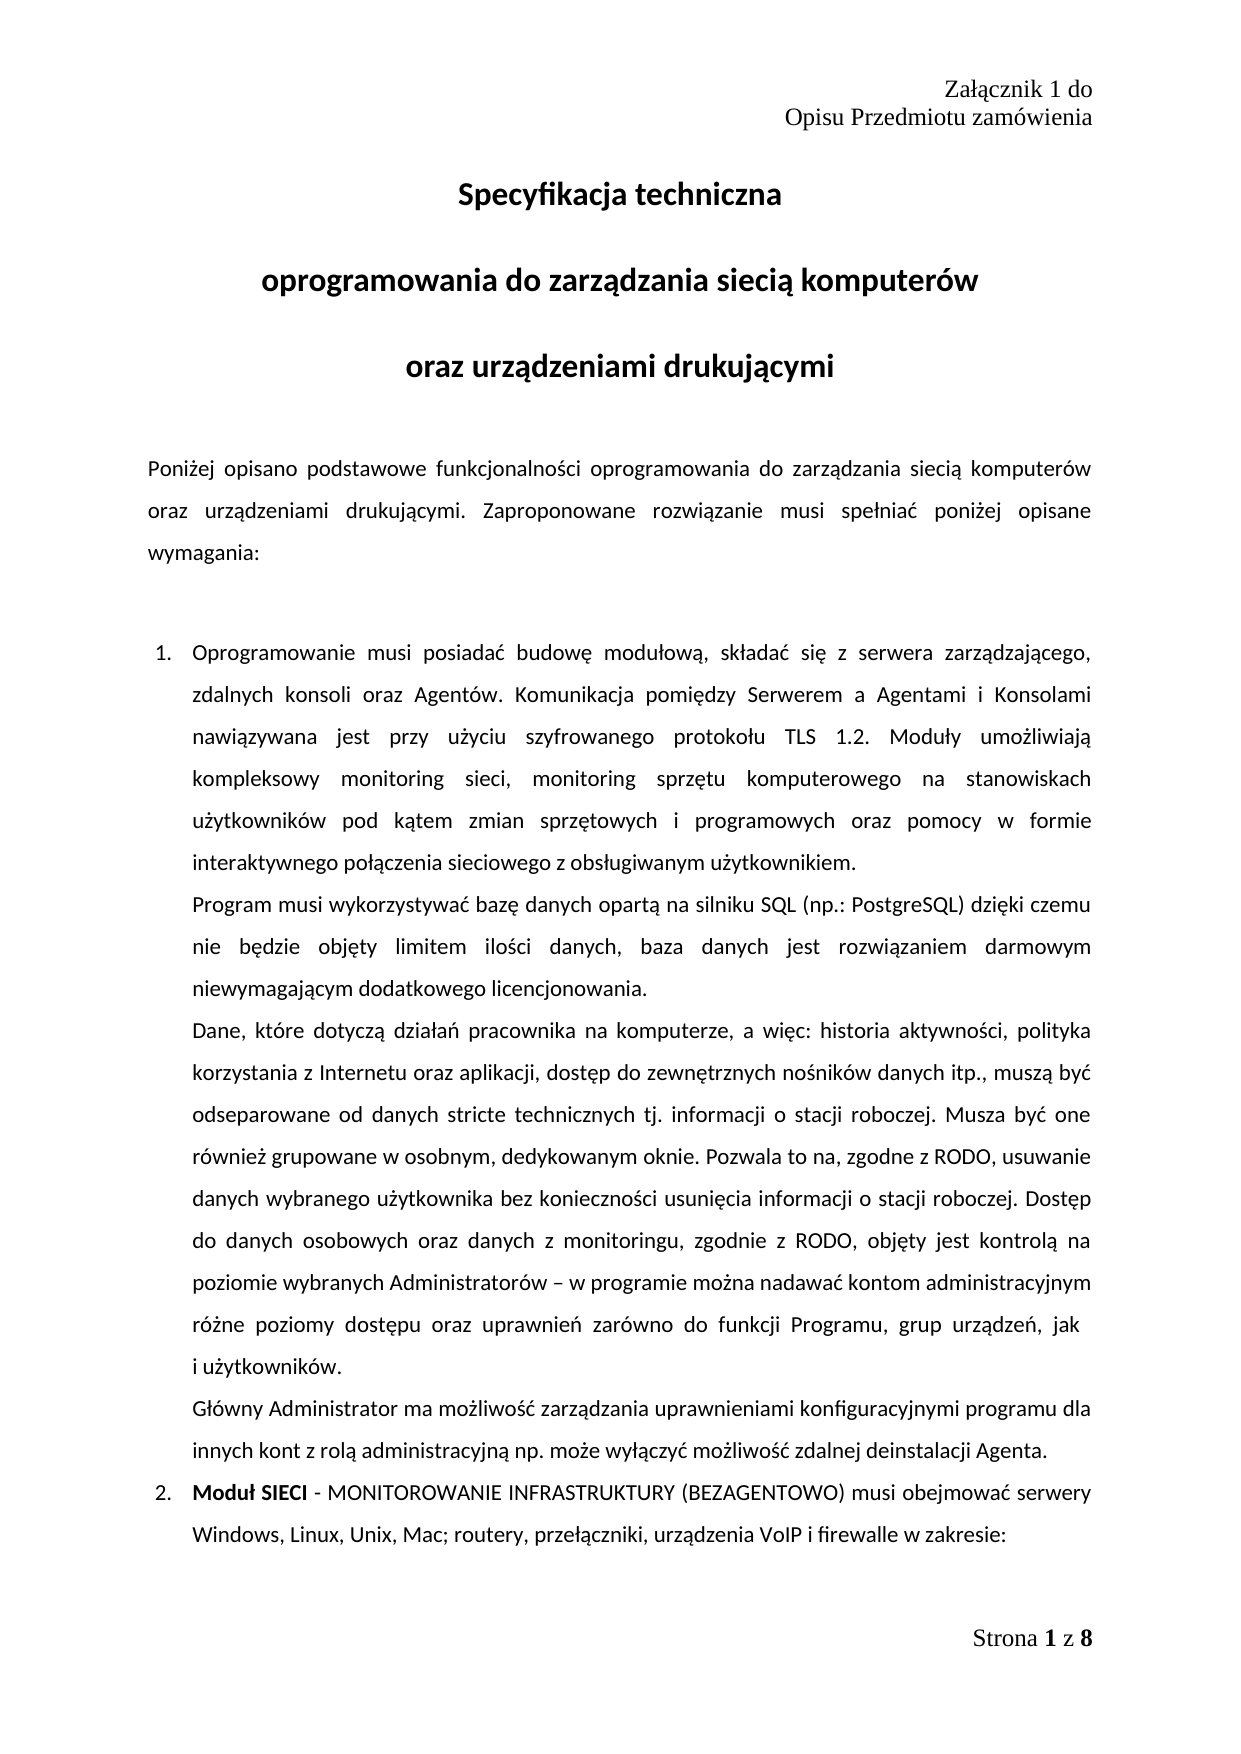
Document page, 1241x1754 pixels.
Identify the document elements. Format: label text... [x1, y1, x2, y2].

subtitle Oprogramowanie musi posiadać budowę modułową, składać się z serwera zarządzającego, zdalnych konsoli oraz Agentów. Komunikacja pomiędzy Serwerem a Agentami i Konsolami nawiązywana jest przy użyciu szyfrowanego protokołu TLS 1.2. Moduły umożliwiają kompleksowy monitoring sieci, monitoring sprzętu komputerowego na stanowiskach użytkowników pod kątem zmian sprzętowych i programowych oraz pomocy w formie interaktywnego połączenia sieciowego z obsługiwanym użytkownikiem. [154, 638, 1093, 876]
subtitle Główny Administrator ma możliwość zarządzania uprawnieniami konfiguracyjnymi programu dla innych kont z rolą administracyjną np. może wyłączyć możliwość zdalnej deinstalacji Agenta. [192, 1394, 1093, 1464]
title Specyfikacja techniczna [148, 173, 1093, 213]
subtitle Program musi wykorzystywać bazę danych opartą na silniku SQL (np.: PostgreSQL) dzięki czemu nie będzie objęty limitem ilości danych, baza danych jest rozwiązaniem darmowym niewymagającym dodatkowego licencjonowania. [192, 890, 1093, 1002]
subtitle Dane, które dotyczą działań pracownika na komputerze, a więc: historia aktywności, polityka korzystania z Internetu oraz aplikacji, dostęp do zewnętrznych nośników danych itp., muszą być odseparowane od danych stricte technicznych tj. informacji o stacji roboczej. Musza być one również grupowane w osobnym, dedykowanym oknie. Pozwala to na, zgodne z RODO, usuwanie danych wybranego użytkownika bez konieczności usunięcia informacji o stacji roboczej. Dostęp do danych osobowych oraz danych z monitoringu, zgodnie z RODO, objęty jest kontrolą na poziomie wybranych Administratorów – w programie można nadawać kontom administracyjnym różne poziomy dostępu oraz uprawnień zarówno do funkcji Programu, grup urządzeń, jak i użytkowników. [192, 1016, 1093, 1380]
title oraz urządzeniami drukującymi [148, 345, 1093, 385]
list Poniżej opisano podstawowe funkcjonalności oprogramowania do zarządzania siecią komputerów oraz urządzeniami drukującymi. Zaproponowane rozwiązanie musi spełniać poniżej opisane wymagania: [148, 454, 1093, 566]
subtitle Moduł SIECI - MONITOROWANIE INFRASTRUKTURY (BEZAGENTOWO) musi obejmować serwery Windows, Linux, Unix, Mac; routery, przełączniki, urządzenia VoIP i firewalle w zakresie: [154, 1478, 1093, 1548]
title oprogramowania do zarządzania siecią komputerów [148, 259, 1093, 299]
